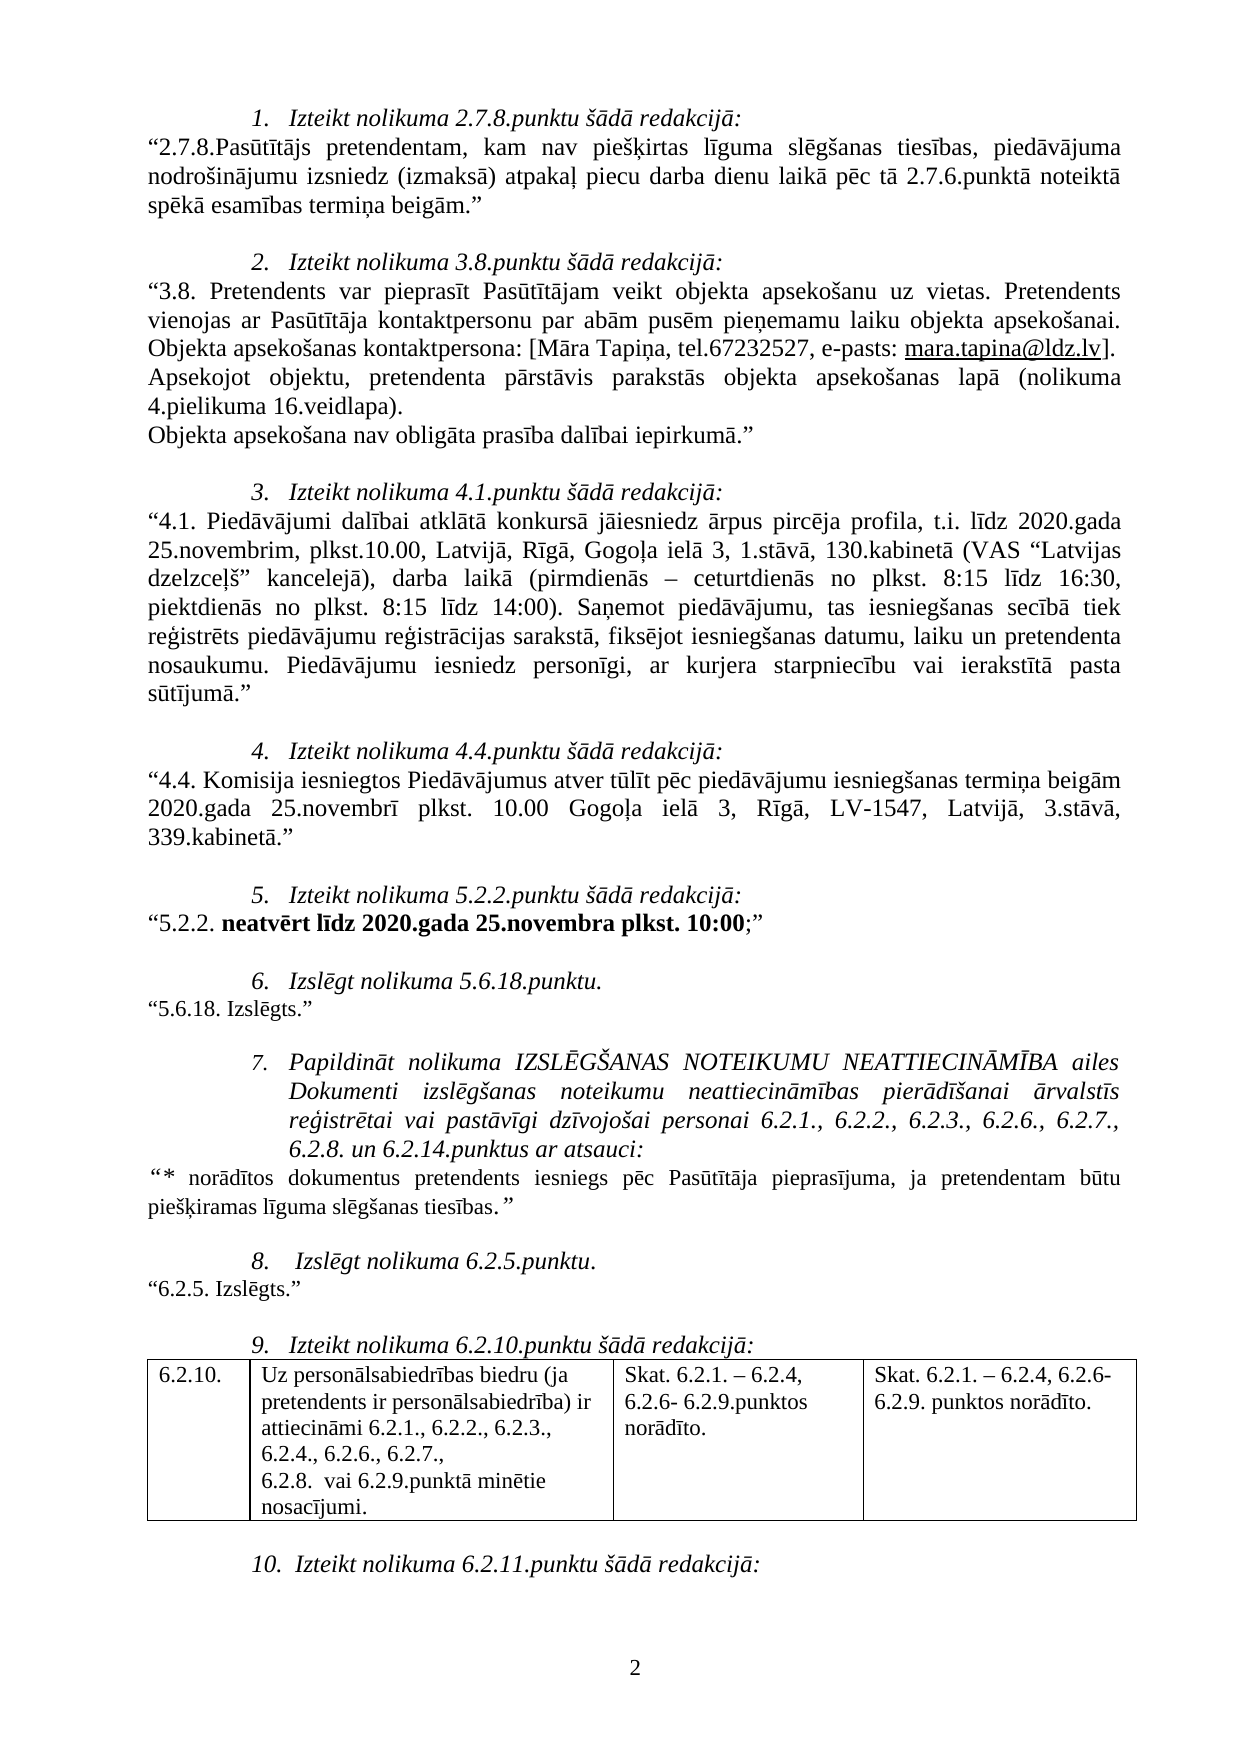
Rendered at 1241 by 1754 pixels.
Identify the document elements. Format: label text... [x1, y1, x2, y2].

table_header Uz personālsabiedrības biedru (ja pretendents ir personālsabiedrība) ir attiecināmi 6.2.1., 6.2.2., 6.2.3., 6.2.4., 6.2.6., 6.2.7., 6.2.8. vai 6.2.9.punktā minētie nosacījumi. [251, 1360, 613, 1519]
list Izslēgt nolikuma 6.2.5.punktu. [251, 1246, 1122, 1275]
text “3.8. Pretendents var pieprasīt Pasūtītājam veikt objekta apsekošanu uz vietas. Pretendents vienojas ar Pasūtītāja kontaktpersonu par abām pusēm pieņemamu laiku objekta apsekošanai. Objekta apsekošanas kontaktpersona: [Māra Tapiņa, tel.67232527, e-pasts: mara.tapina@ldz.lv]. [148, 276, 1122, 362]
text “5.6.18. Izslēgts.” [148, 995, 1122, 1021]
title “4.4. Komisija iesniegtos Piedāvājumus atver tūlīt pēc piedāvājumu iesniegšanas termiņa beigām 2020.gada 25.novembrī plkst. 10.00 Gogoļa ielā 3, Rīgā, LV-1547, Latvijā, 3.stāvā, 339.kabinetā.” [148, 765, 1122, 851]
text “5.2.2. neatvērt līdz 2020.gada 25.novembra plkst. 10:00;” [148, 908, 1122, 937]
text “* norādītos dokumentus pretendents iesniegs pēc Pasūtītāja pieprasījuma, ja pretendentam būtu piešķiramas līguma slēgšanas tiesības.” [148, 1162, 1122, 1220]
text “4.1. Piedāvājumi dalībai atklātā konkursā jāiesniedz ārpus pircēja profila, t.i. līdz 2020.gada 25.novembrim, plkst.10.00, Latvijā, Rīgā, Gogoļa ielā 3, 1.stāvā, 130.kabinetā (VAS “Latvijas dzelzceļš” kancelejā), darba laikā (pirmdienās – ceturtdienās no plkst. 8:15 līdz 16:30, piektdienās no plkst. 8:15 līdz 14:00). Saņemot piedāvājumu, tas iesniegšanas secībā tiek reģistrēts piedāvājumu reģistrācijas sarakstā, fiksējot iesniegšanas datumu, laiku un pretendenta nosaukumu. Piedāvājumu iesniedz personīgi, ar kurjera starpniecību vai ierakstītā pasta sūtījumā.” [148, 506, 1122, 707]
table_header Skat. 6.2.1. – 6.2.4, 6.2.6- 6.2.9. punktos norādīto. [864, 1360, 1136, 1519]
list Izteikt nolikuma 4.1.punktu šādā redakcijā: [251, 477, 1122, 506]
text Objekta apsekošana nav obligāta prasība dalībai iepirkumā.” [148, 420, 1122, 448]
list Izteikt nolikuma 4.4.punktu šādā redakcijā: [251, 736, 1122, 765]
list Izteikt nolikuma 6.2.10.punktu šādā redakcijā: [251, 1330, 1122, 1359]
text 10. Izteikt nolikuma 6.2.11.punktu šādā redakcijā: [251, 1549, 1122, 1578]
list Izteikt nolikuma 5.2.2.punktu šādā redakcijā: [251, 880, 1122, 908]
list Izteikt nolikuma 2.7.8.punktu šādā redakcijā: [251, 103, 1122, 132]
list Papildināt nolikuma IZSLĒGŠANAS NOTEIKUMU NEATTIECINĀMĪBA ailes Dokumenti izslēgšanas noteikumu neattiecināmības pierādīšanai ārvalstīs reģistrētai vai pastāvīgi dzīvojošai personai 6.2.1., 6.2.2., 6.2.3., 6.2.6., 6.2.7., 6.2.8. un 6.2.14.punktus ar atsauci: [251, 1047, 1122, 1162]
text “6.2.5. Izslēgts.” [148, 1275, 1122, 1301]
list Izteikt nolikuma 3.8.punktu šādā redakcijā: [251, 247, 1122, 276]
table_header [614, 1360, 863, 1519]
table_header 6.2.10. [148, 1360, 249, 1519]
text Apsekojot objektu, pretendenta pārstāvis parakstās objekta apsekošanas lapā (nolikuma 4.pielikuma 16.veidlapa). [148, 362, 1122, 420]
list Izslēgt nolikuma 5.6.18.punktu. [251, 966, 1122, 995]
text “2.7.8.Pasūtītājs pretendentam, kam nav piešķirtas līguma slēgšanas tiesības, piedāvājuma nodrošinājumu izsniedz (izmaksā) atpakaļ piecu darba dienu laikā pēc tā 2.7.6.punktā noteiktā spēkā esamības termiņa beigām.” [148, 132, 1122, 218]
